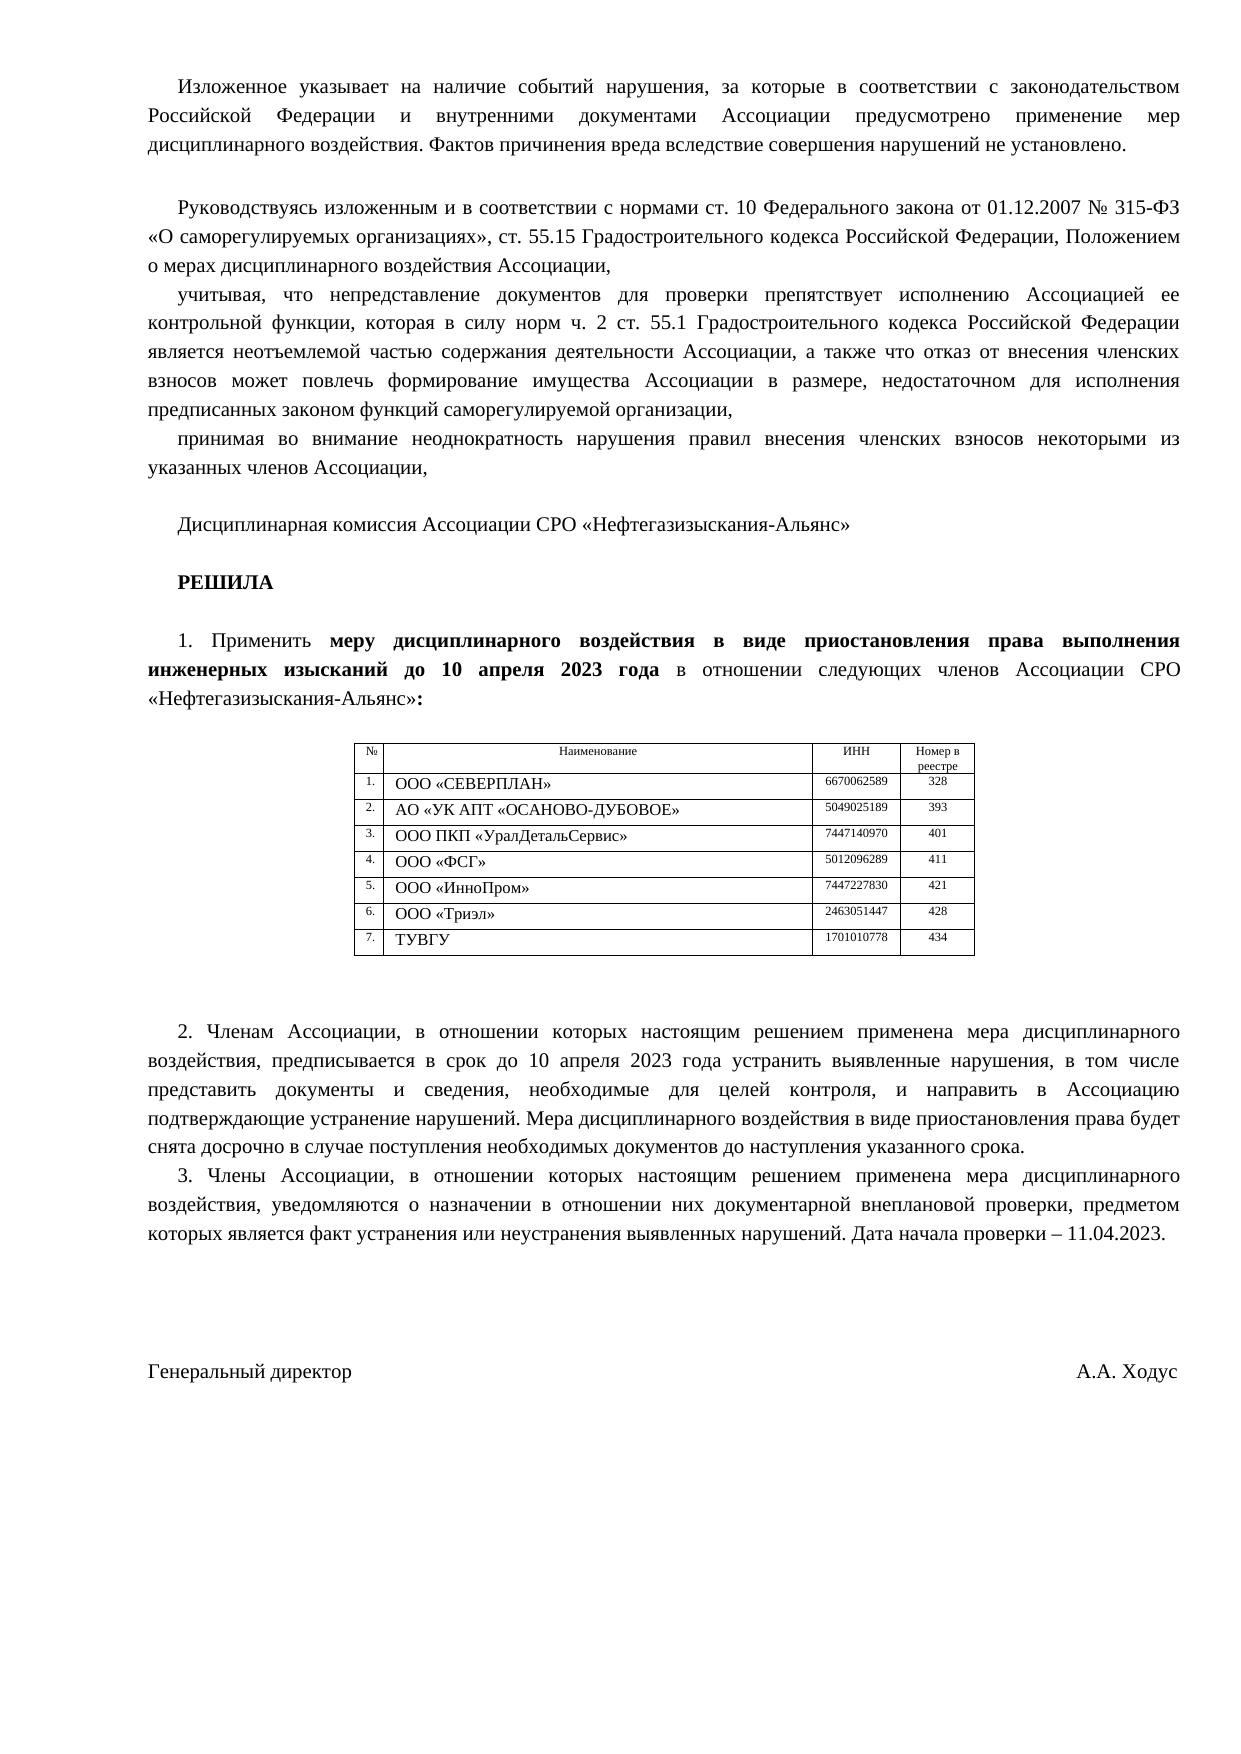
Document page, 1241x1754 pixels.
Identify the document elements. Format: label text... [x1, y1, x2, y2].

table_cell ТУВГУ [384, 930, 812, 954]
table_header Номер в реестре [901, 744, 974, 773]
table_cell 7447227830 [813, 878, 900, 903]
text Руководствуясь изложенным и в соответствии с нормами ст. 10 Федерального закона от 01.12.2007 № 315-ФЗ «О саморегулируемых организациях», ст. 55.15 Градостроительного кодекса Российской Федерации, Положением о мерах дисциплинарного воздействия Ассоциации, [148, 195, 1181, 277]
table_cell ООО ПКП «УралДетальСервис» [384, 826, 812, 851]
text 2. Членам Ассоциации, в отношении которых настоящим решением применена мера дисциплинарного воздействия, предписывается в срок до 10 апреля 2023 года устранить выявленные нарушения, в том числе представить документы и сведения, необходимые для целей контроля, и направить в Ассоциацию подтверждающие устранение нарушений. Мера дисциплинарного воздействия в виде приостановления права будет снята досрочно в случае поступления необходимых документов до наступления указанного срока. [148, 1019, 1181, 1158]
table_cell [355, 826, 383, 851]
table_cell 401 [901, 826, 974, 851]
table_cell ООО «СЕВЕРПЛАН» [384, 774, 812, 799]
text принимая во внимание неоднократность нарушения правил внесения членских взносов некоторыми из указанных членов Ассоциации, [148, 426, 1181, 479]
table_cell [355, 904, 383, 928]
text учитывая, что непредставление документов для проверки препятствует исполнению Ассоциацией ее контрольной функции, которая в силу норм ч. 2 ст. 55.1 Градостроительного кодекса Российской Федерации является неотъемлемой частью содержания деятельности Ассоциации, а также что отказ от внесения членских взносов может повлечь формирование имущества Ассоциации в размере, недостаточном для исполнения предписанных законом функций саморегулируемой организации, [148, 281, 1181, 421]
text 1. Применить меру дисциплинарного воздействия в виде приостановления права выполнения инженерных изысканий до 10 апреля 2023 года в отношении следующих членов Ассоциации СРО «Нефтегазизыскания-Альянс»: [148, 628, 1181, 709]
table_header ИНН [813, 744, 900, 773]
table_cell 7447140970 [813, 826, 900, 851]
text РЕШИЛА [148, 570, 1181, 594]
table_cell ООО «ФСГ» [384, 852, 812, 877]
table_header № [355, 744, 383, 773]
table_cell ООО «Триэл» [384, 904, 812, 928]
table_cell 2463051447 [813, 904, 900, 928]
table_cell 411 [901, 852, 974, 877]
table_cell 328 [901, 774, 974, 799]
text Дисциплинарная комиссия Ассоциации СРО «Нефтегазизыскания-Альянс» [148, 512, 1181, 536]
table_cell [355, 774, 383, 799]
table_cell [355, 800, 383, 825]
table_cell 5049025189 [813, 800, 900, 825]
table_cell [355, 852, 383, 877]
table_cell [355, 878, 383, 903]
text Генеральный директор А.А. Ходус [148, 1359, 1181, 1383]
table_cell [355, 930, 383, 954]
text Изложенное указывает на наличие событий нарушения, за которые в соответствии с законодательством Российской Федерации и внутренними документами Ассоциации предусмотрено применение мер дисциплинарного воздействия. Фактов причинения вреда вследствие совершения нарушений не установлено. [148, 74, 1181, 156]
table_cell 434 [901, 930, 974, 954]
table_cell АО «УК АПТ «ОСАНОВО-ДУБОВОЕ» [384, 800, 812, 825]
table_cell 1701010778 [813, 930, 900, 954]
table_cell 5012096289 [813, 852, 900, 877]
table_cell 6670062589 [813, 774, 900, 799]
table_header Наименование [384, 744, 812, 773]
table_cell 393 [901, 800, 974, 825]
table_cell 421 [901, 878, 974, 903]
text 3. Члены Ассоциации, в отношении которых настоящим решением применена мера дисциплинарного воздействия, уведомляются о назначении в отношении них документарной внеплановой проверки, предметом которых является факт устранения или неустранения выявленных нарушений. Дата начала проверки – 11.04.2023. [148, 1163, 1181, 1245]
table_cell 428 [901, 904, 974, 928]
table_cell ООО «ИнноПром» [384, 878, 812, 903]
